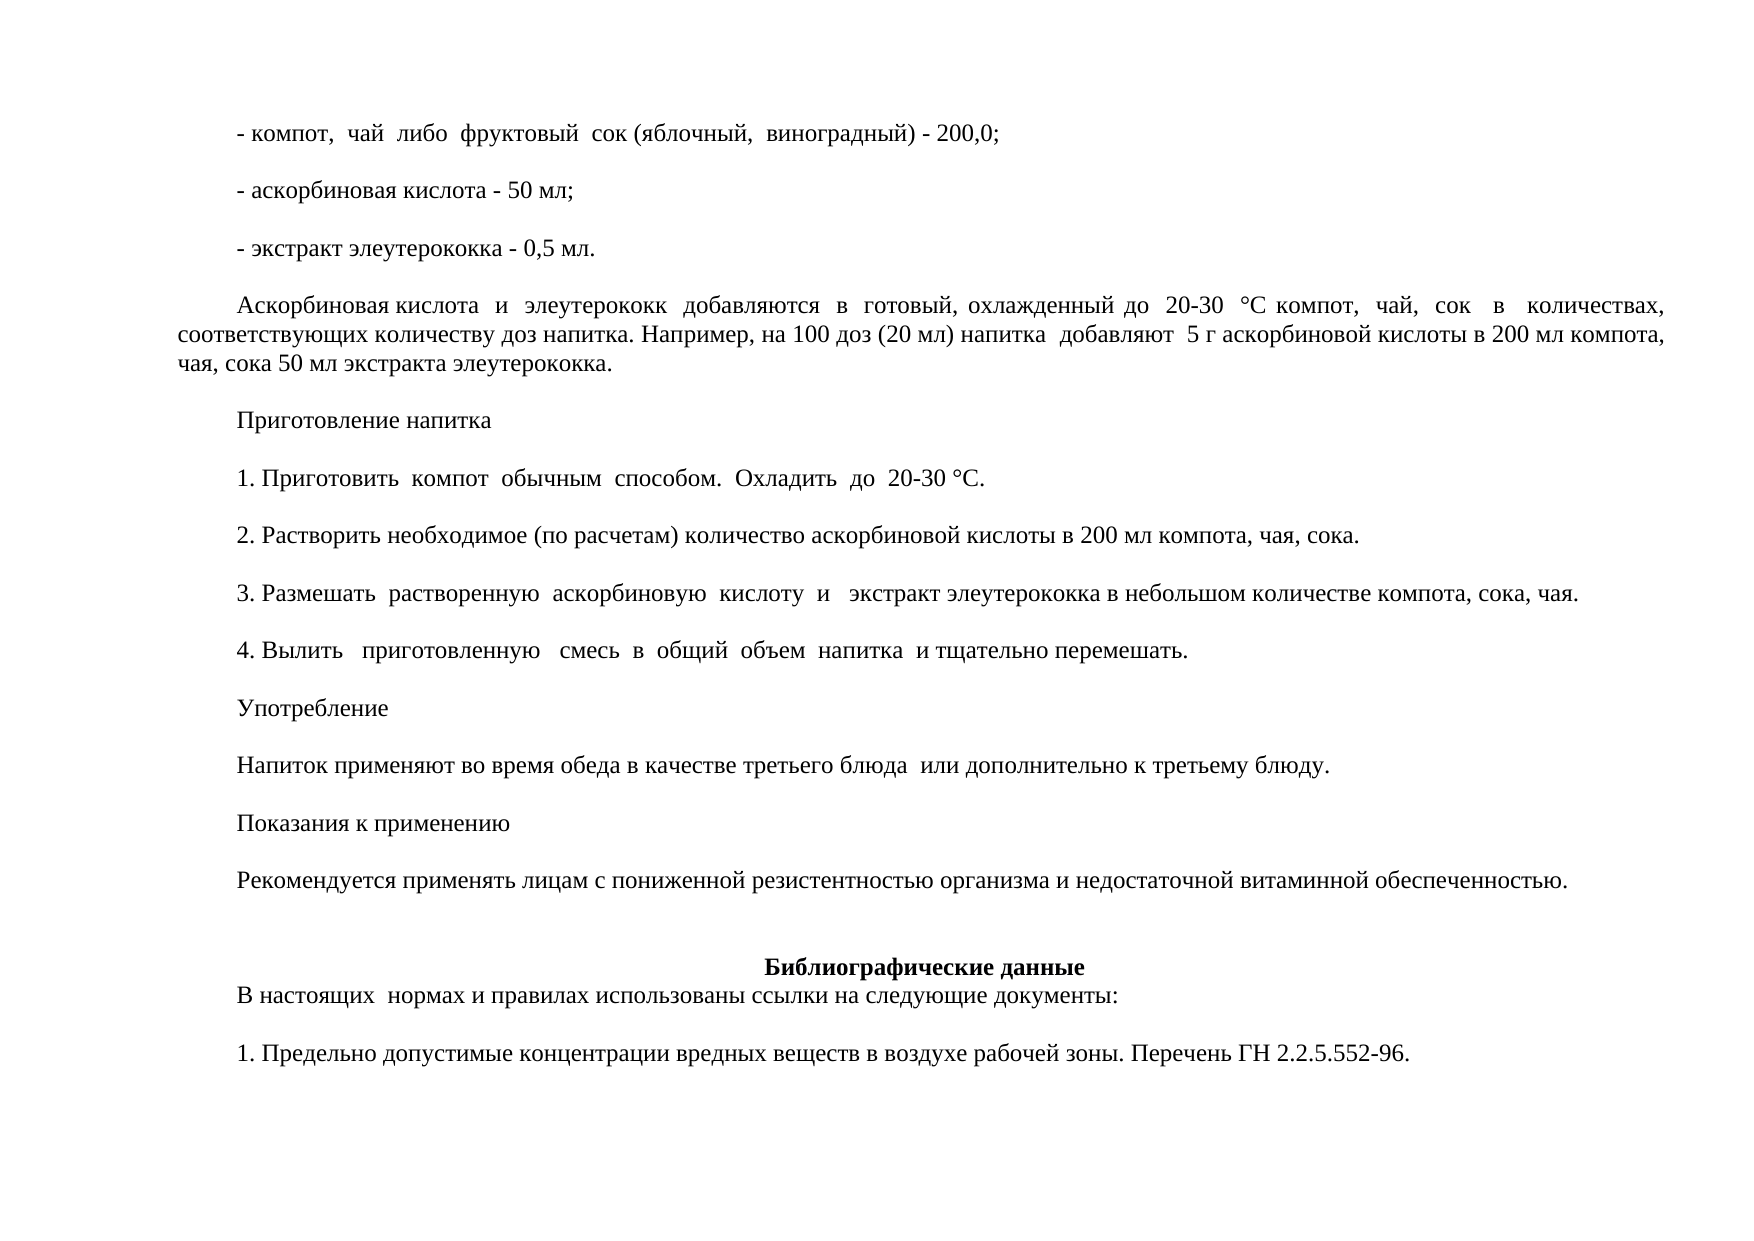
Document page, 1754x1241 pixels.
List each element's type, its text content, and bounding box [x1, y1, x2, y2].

text Аскорбиновая кислота и элеутерококк добавляются в готовый, охлажденный до 20-30 °С компот, чай, сок в количествах, соответствующих количеству доз напитка. Например, на 100 доз (20 мл) напитка добавляют 5 г аскорбиновой кислоты в 200 мл компота, чая, сока 50 мл экстракта элеутерококка. [177, 291, 1665, 377]
text 1. Предельно допустимые концентрации вредных веществ в воздухе рабочей зоны. Перечень ГН 2.2.5.552-96. [177, 1038, 1665, 1067]
text - компот, чай либо фруктовый сок (яблочный, виноградный) - 200,0; [177, 118, 1665, 147]
text - экстракт элеутерококка - 0,5 мл. [177, 233, 1665, 262]
text 4. Вылить приготовленную смесь в общий объем напитка и тщательно перемешать. [177, 636, 1665, 664]
text Показания к применению [177, 808, 1665, 837]
text Библиографические данные [177, 952, 1665, 981]
text Рекомендуется применять лицам с пониженной резистентностью организма и недостаточной витаминной обеспеченностью. [177, 866, 1665, 894]
text 1. Приготовить компот обычным способом. Охладить до 20-30 °С. [177, 463, 1665, 492]
text Напиток применяют во время обеда в качестве третьего блюда или дополнительно к третьему блюду. [177, 751, 1665, 779]
text Приготовление напитка [177, 406, 1665, 434]
text В настоящих нормах и правилах использованы ссылки на следующие документы: [177, 981, 1665, 1009]
text - аскорбиновая кислота - 50 мл; [177, 176, 1665, 204]
text 2. Растворить необходимое (по расчетам) количество аскорбиновой кислоты в 200 мл компота, чая, сока. [177, 521, 1665, 549]
text Употребление [177, 693, 1665, 722]
text 3. Размешать растворенную аскорбиновую кислоту и экстракт элеутерококка в небольшом количестве компота, сока, чая. [177, 578, 1665, 607]
